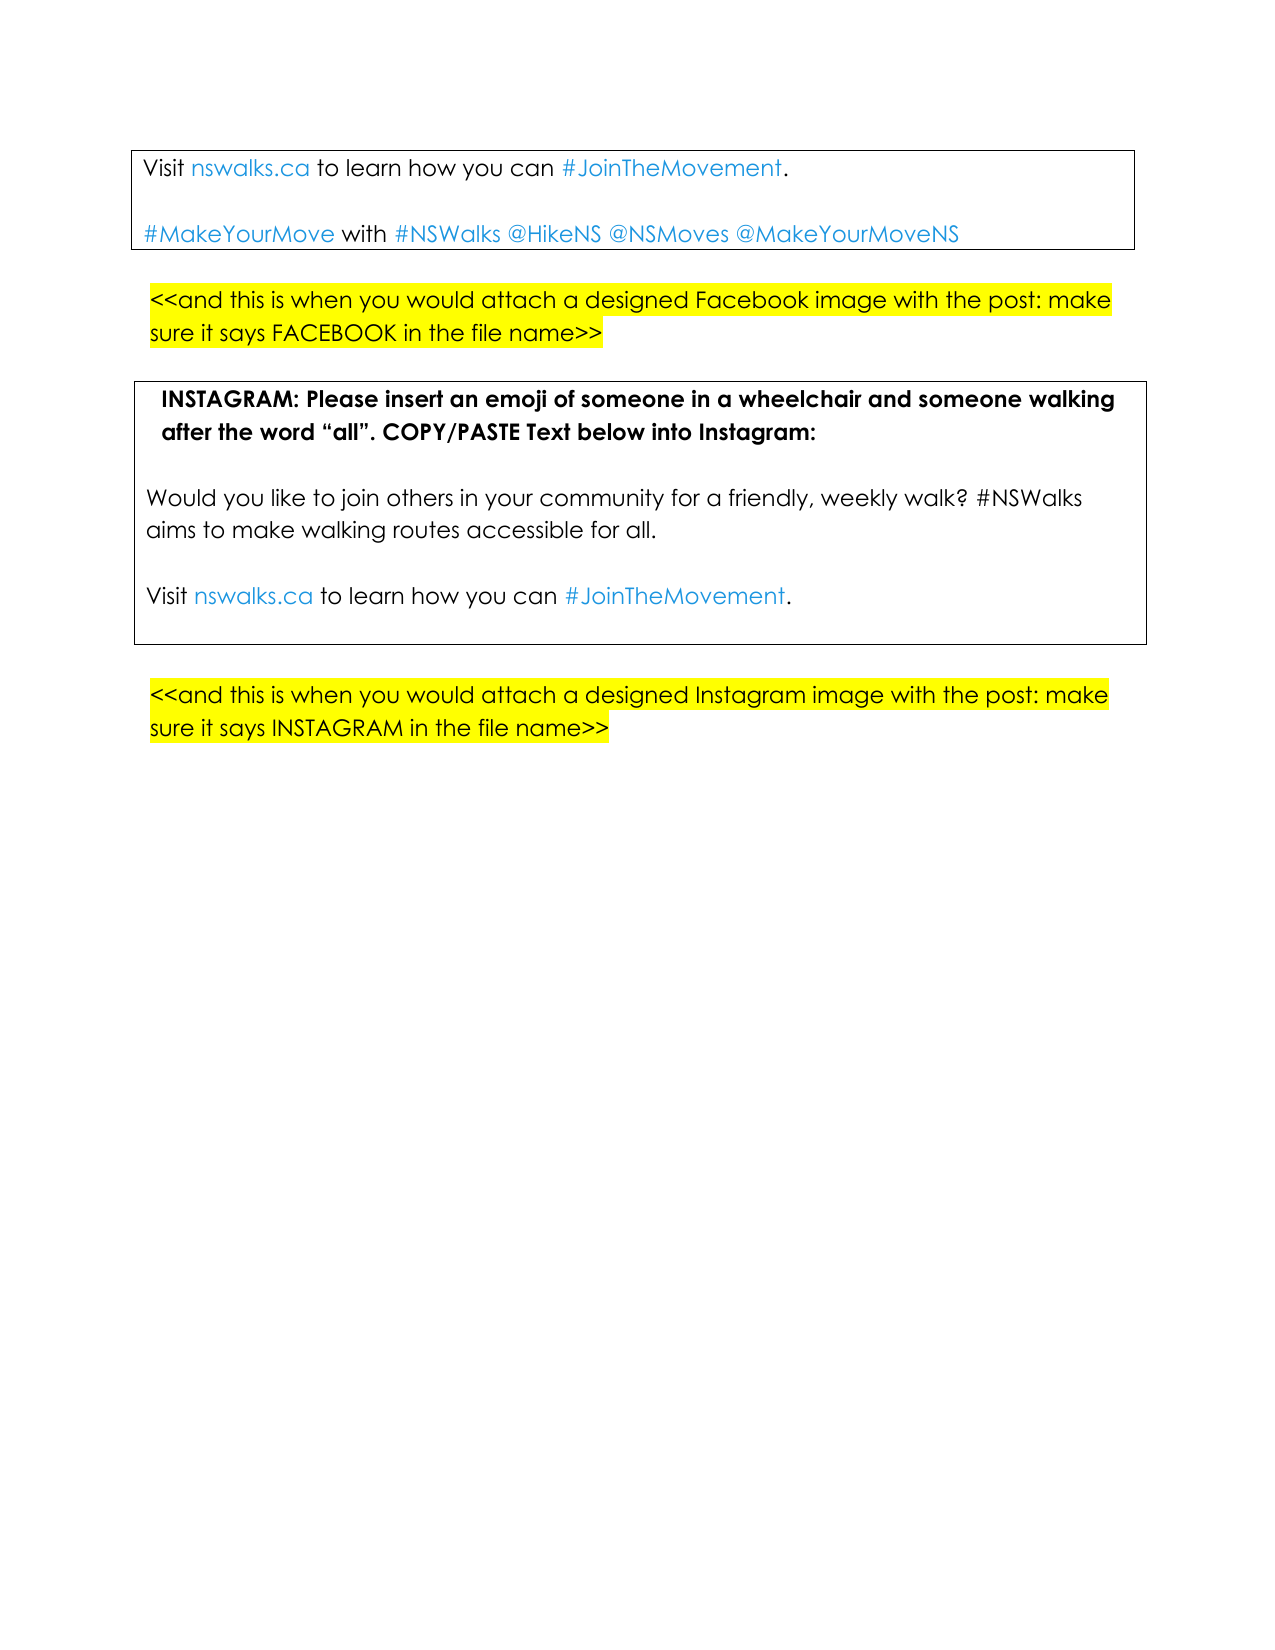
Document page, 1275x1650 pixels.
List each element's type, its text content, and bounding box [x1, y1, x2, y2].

text <<and this is when you would attach a designed Facebook image with the post: make sure it says FACEBOOK in the file name>> [603, 283, 1125, 348]
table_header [132, 151, 1134, 249]
text <<and this is when you would attach a designed Instagram image with the post: make sure it says INSTAGRAM in the file name>> [150, 677, 1125, 743]
table_header INSTAGRAM: Please insert an emoji of someone in a wheelchair and someone walking after the word “all”. COPY/PASTE Text below into Instagram: Would you like to join others in your community for a friendly, weekly walk? #NSWalks aims to make walking routes accessible for all. Visit nswalks.ca to learn how you can #JoinTheMovement. [135, 382, 1146, 644]
